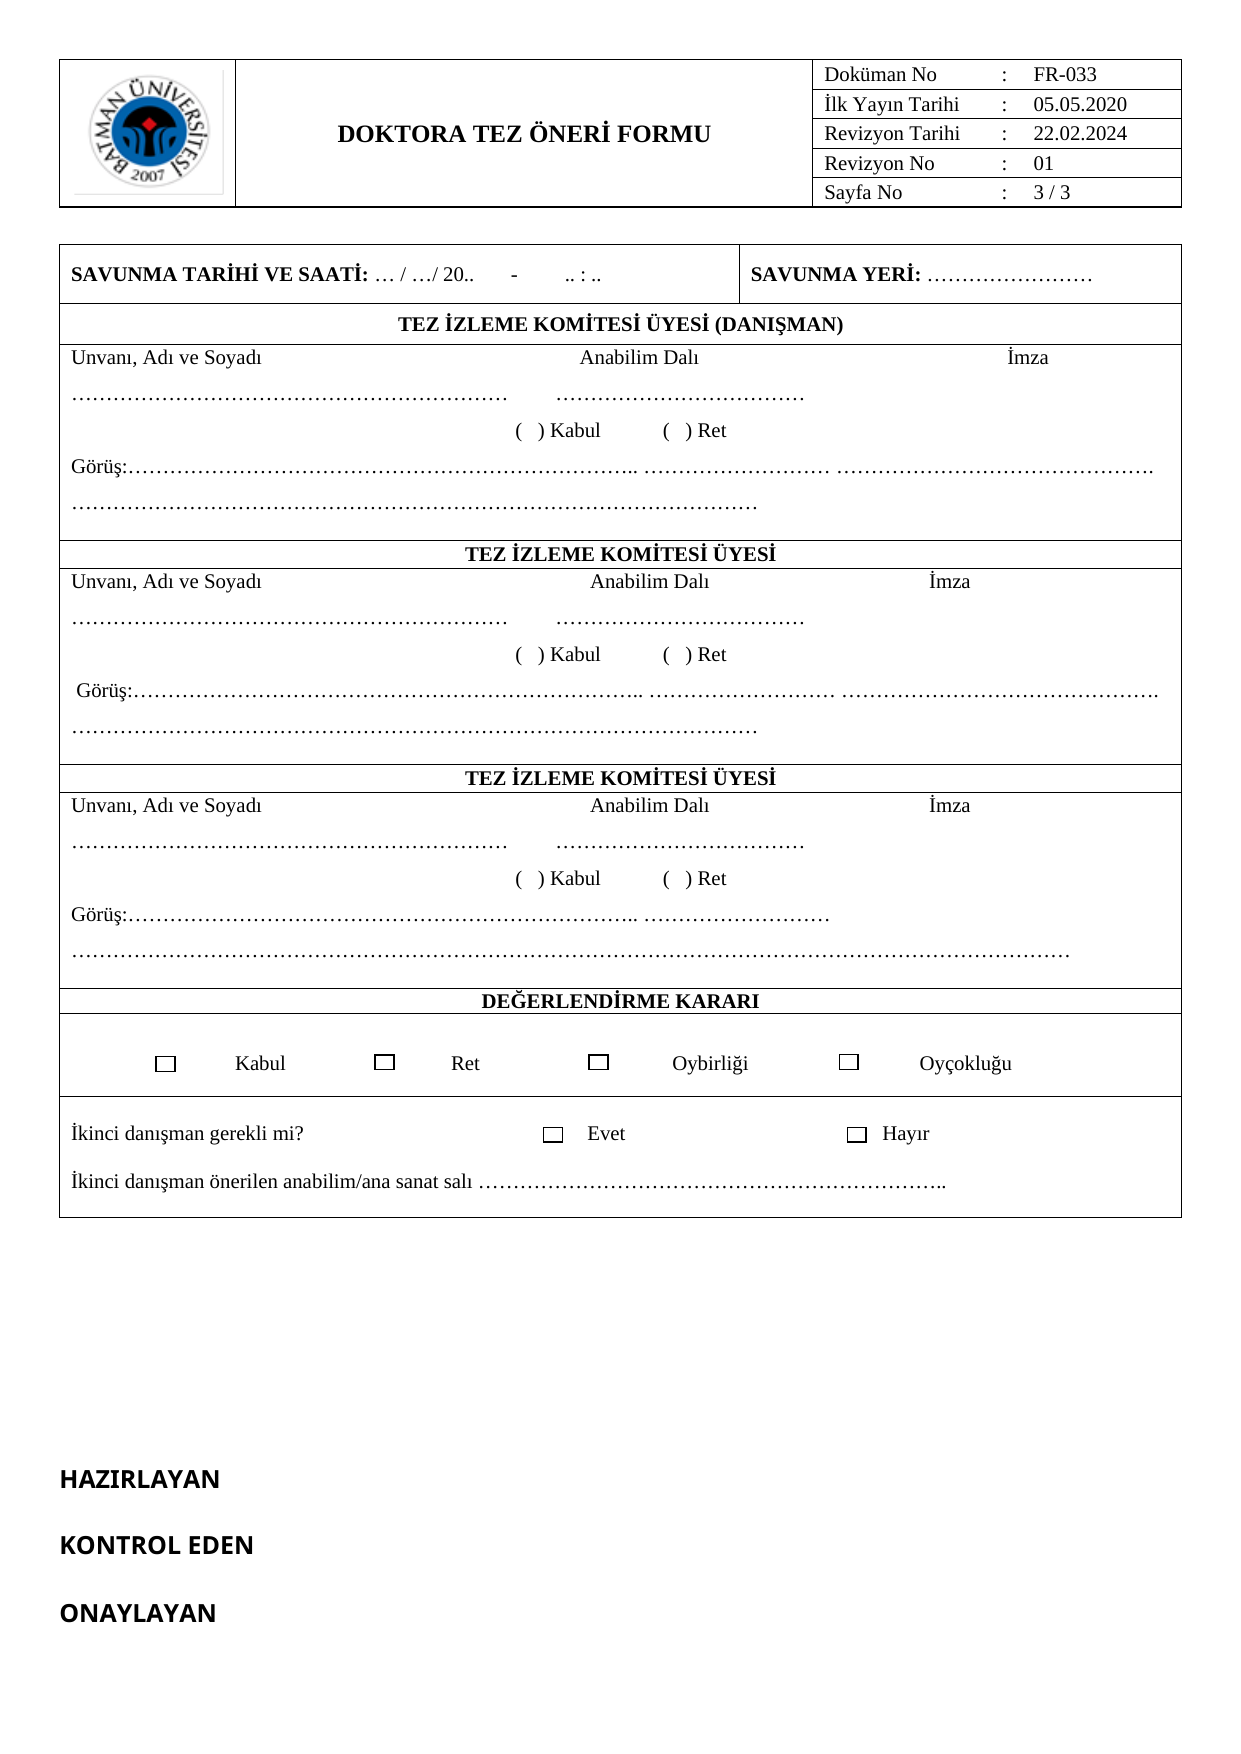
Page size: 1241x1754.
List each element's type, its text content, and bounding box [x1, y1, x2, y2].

table_header SAVUNMA TARİHİ VE SAATİ: … / …/ 20.. - .. : .. [60, 245, 739, 303]
table_header SAVUNMA YERİ: …………………… [740, 245, 1181, 303]
table_cell TEZ İZLEME KOMİTESİ ÜYESİ [60, 541, 1181, 568]
table_cell Unvanı, Adı ve Soyadı Anabilim Dalı İmza ……………………………………………………… ……………………………… ( ) Kabul ( ) Ret Görüş:……………………………………………………………….. ……………………… ………………………………………. ……………………………………………………………………………………… [60, 345, 1181, 540]
table_cell DEĞERLENDİRME KARARI [60, 989, 1181, 1013]
table_cell Unvanı, Adı ve Soyadı Anabilim Dalı İmza ……………………………………………………… ……………………………… ( ) Kabul ( ) Ret Görüş:……………………………………………………………….. ……………………… ……………………………………………………………………………………………………………………………… [60, 793, 1181, 988]
table_cell Kabul Ret Oybirliği Oyçokluğu [60, 1014, 1181, 1096]
table_cell TEZ İZLEME KOMİTESİ ÜYESİ [60, 765, 1181, 792]
table_cell Unvanı, Adı ve Soyadı Anabilim Dalı İmza ……………………………………………………… ……………………………… ( ) Kabul ( ) Ret Görüş:……………………………………………………………….. ……………………… ………………………………………. ……………………………………………………………………………………… [60, 569, 1181, 764]
table_cell TEZ İZLEME KOMİTESİ ÜYESİ (DANIŞMAN) [60, 304, 1181, 343]
table_cell İkinci danışman gerekli mi? Evet Hayır İkinci danışman önerilen anabilim/ana sanat salı ………………………………………………………….. [60, 1097, 1181, 1217]
picture [74, 70, 225, 196]
